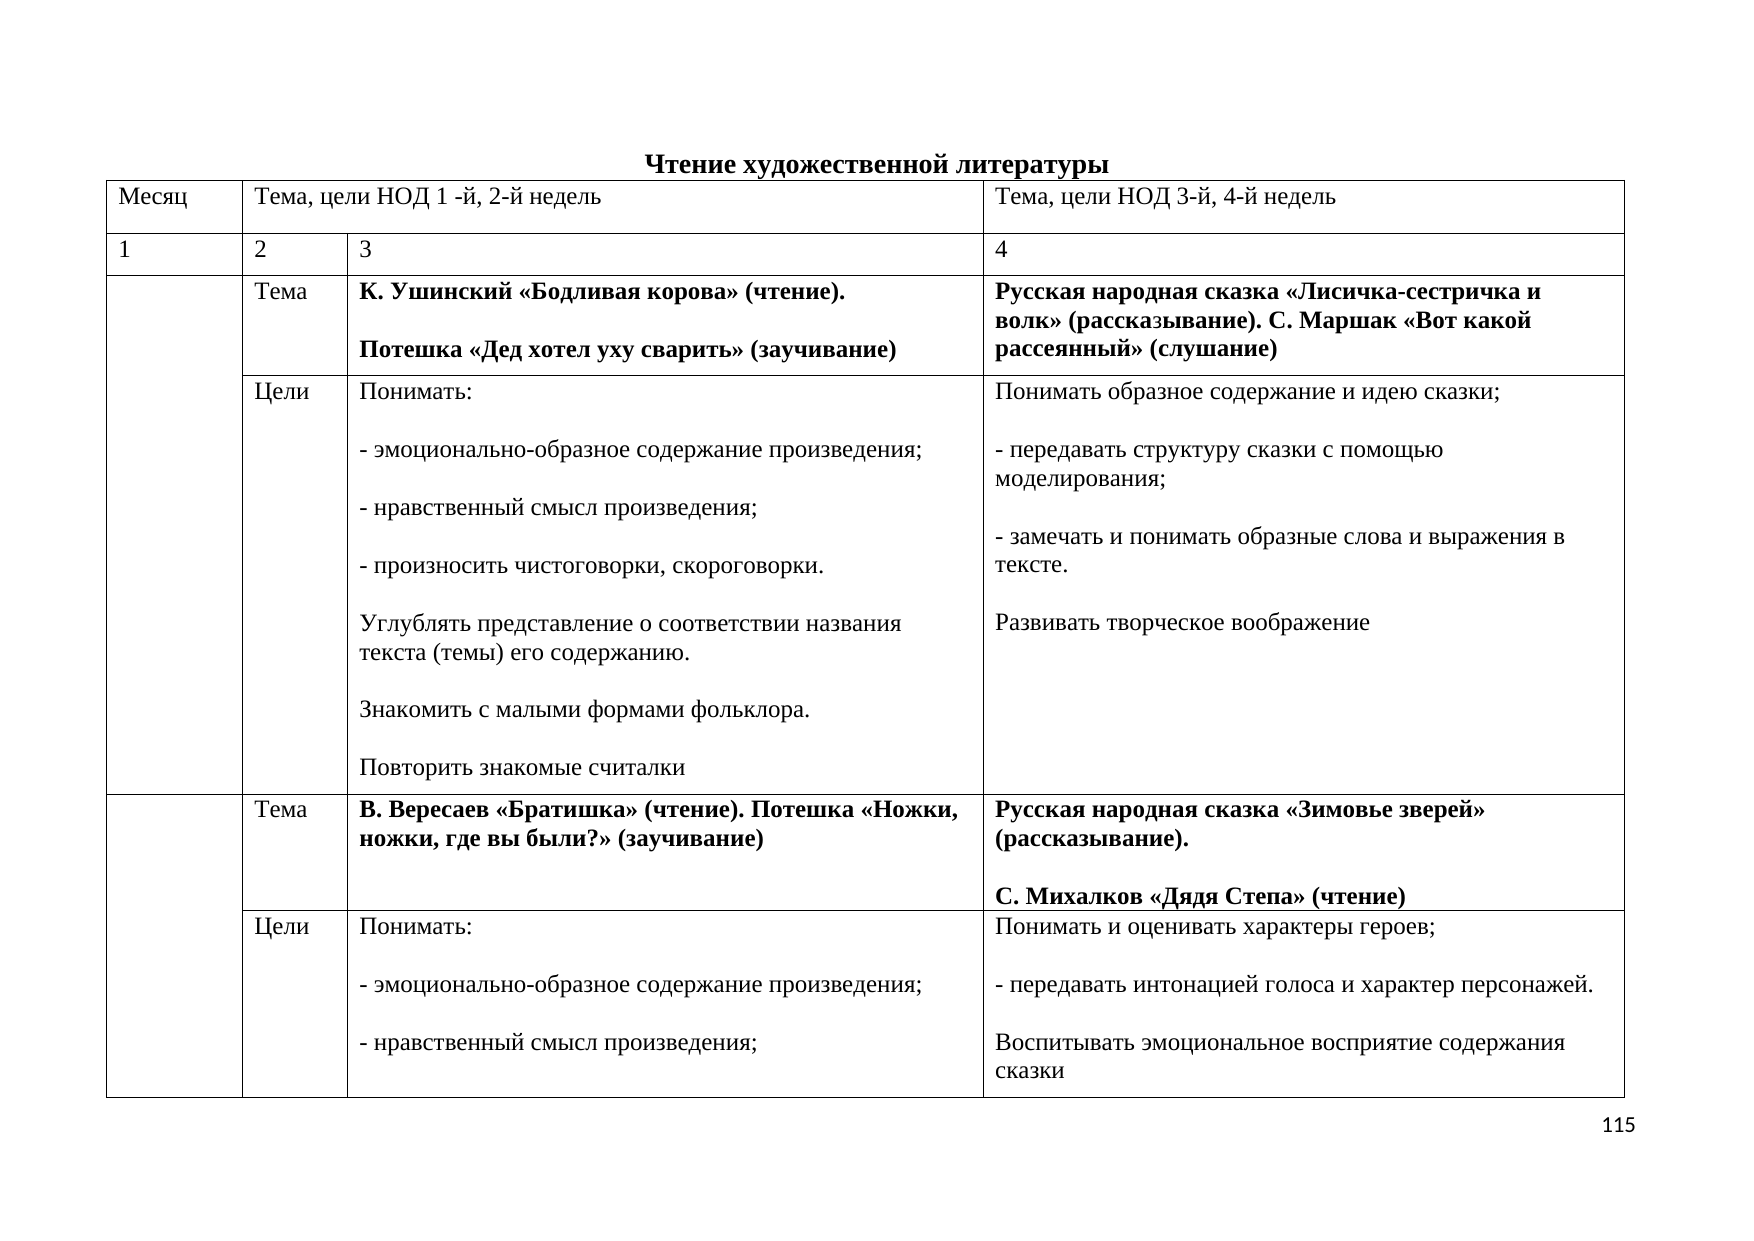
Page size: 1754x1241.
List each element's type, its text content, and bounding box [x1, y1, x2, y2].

table_cell Русская народная сказка «Лисичка-сестричка и волк» (рассказывание). С. Маршак «Вот какой рассеянный» (слушание) [984, 276, 1624, 375]
table_cell Цели [243, 911, 347, 1097]
table_cell Русская народная сказка «Зимовье зверей» (рассказывание). С. Михалков «Дядя Степа» (чтение) [984, 795, 1624, 910]
table_cell В. Вересаев «Братишка» (чтение). Потешка «Ножки, ножки, где вы были?» (заучивание) [348, 795, 983, 910]
table_header Тема, цели НОД 3-й, 4-й недель [984, 181, 1624, 233]
text Чтение художественной литературы [118, 147, 1636, 180]
table_cell [107, 276, 242, 793]
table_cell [348, 911, 983, 1097]
table_cell [107, 795, 242, 1097]
table_header Тема, цели НОД 1 -й, 2-й недель [243, 181, 983, 233]
table_cell К. Ушинский «Бодливая корова» (чтение). Потешка «Дед хотел уху сварить» (заучивание) [348, 276, 983, 375]
table_cell Тема [243, 795, 347, 910]
table_cell Тема [243, 276, 347, 375]
table_cell 4 [984, 234, 1624, 275]
table_header Месяц [107, 181, 242, 233]
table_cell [984, 911, 1624, 1097]
table_cell 1 [107, 234, 242, 275]
table_cell Цели [243, 376, 347, 793]
table_cell 3 [348, 234, 983, 275]
table_cell Понимать образное содержание и идею сказки; - передавать структуру сказки с помощью моделирования; - замечать и понимать образные слова и выражения в тексте. Развивать творческое воображение [984, 376, 1624, 793]
table_cell 2 [243, 234, 347, 275]
